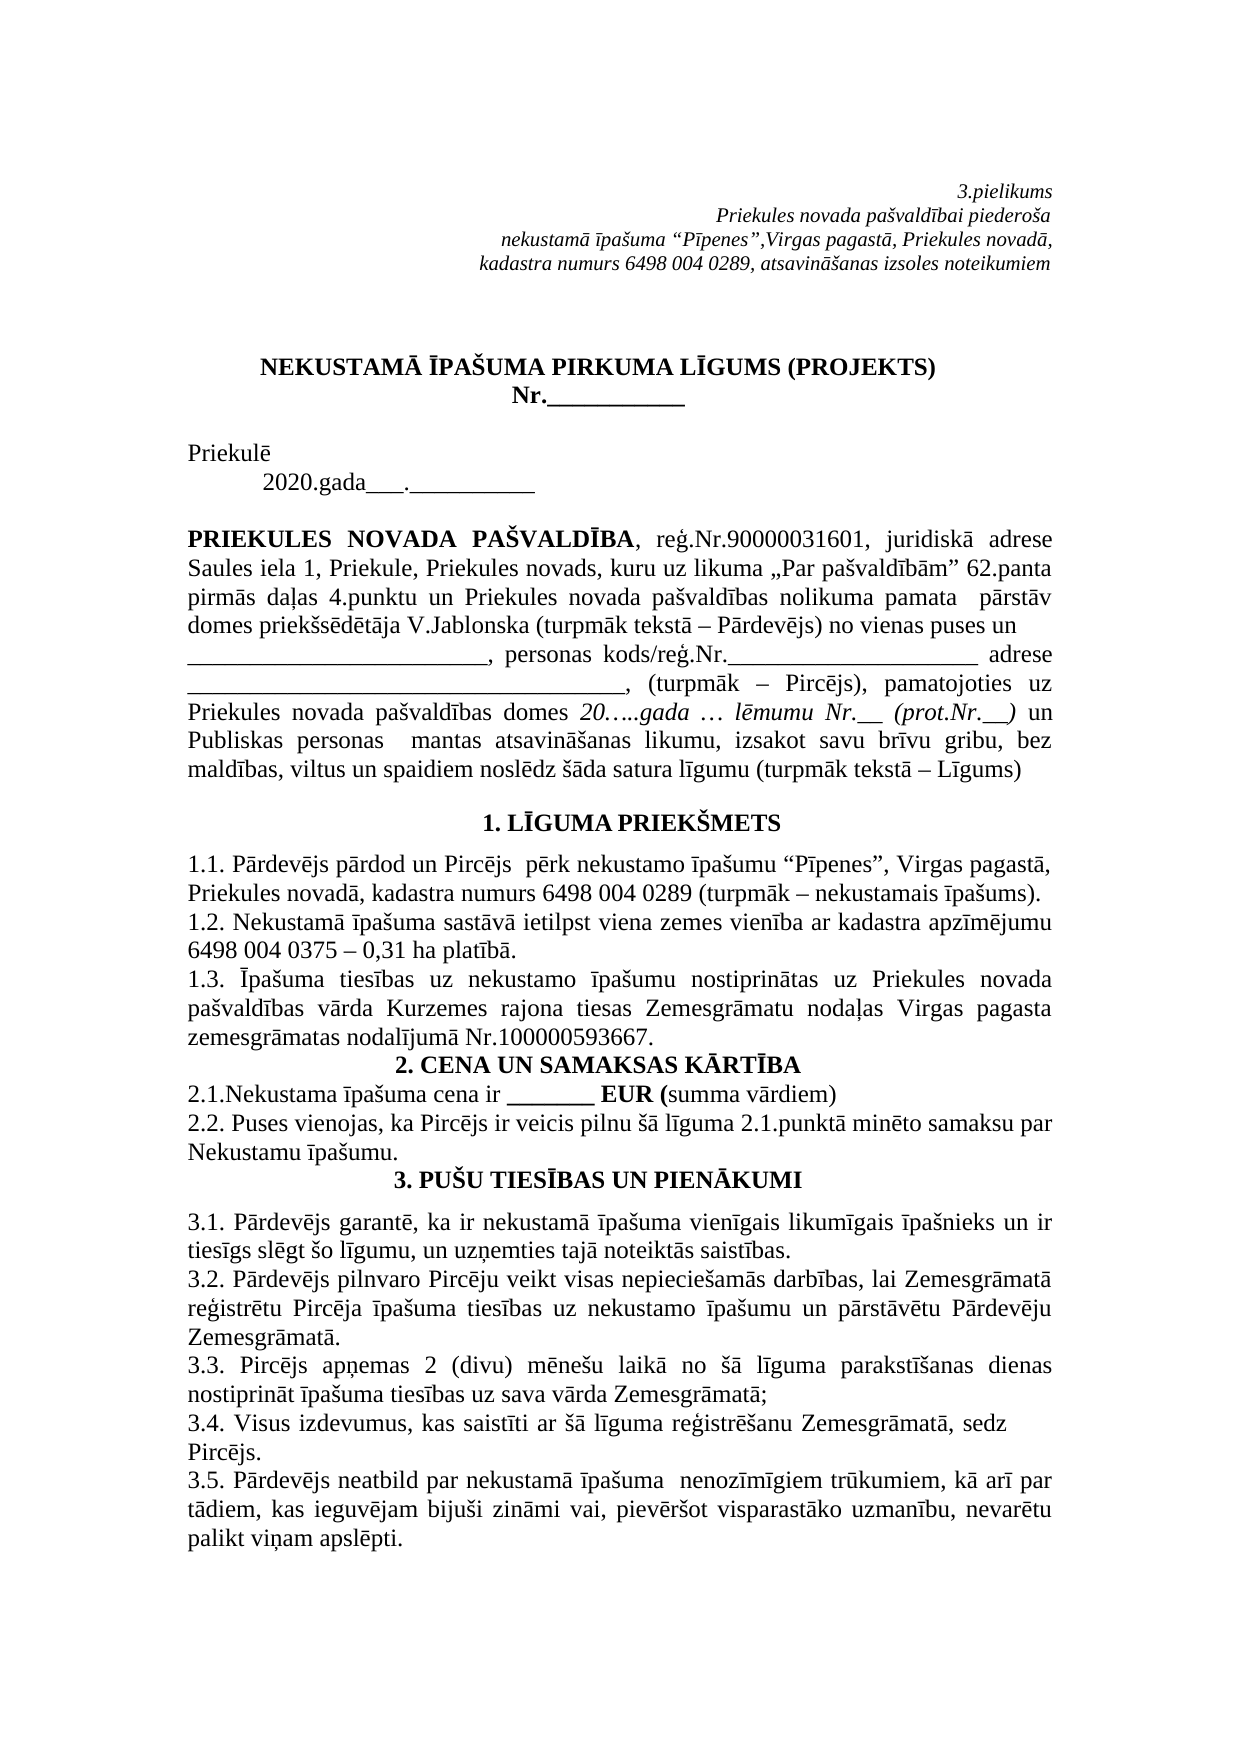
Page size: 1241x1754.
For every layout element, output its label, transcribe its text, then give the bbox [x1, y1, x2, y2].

text 2. CENA UN SAMAKSAS KĀRTĪBA [187, 1051, 1008, 1079]
text PRIEKULES NOVADA PAŠVALDĪBA, reģ.Nr.90000031601, juridiskā adrese Saules iela 1, Priekule, Priekules novads, kuru uz likuma „Par pašvaldībām” 62.panta pirmās daļas 4.punktu un Priekules novada pašvaldības nolikuma pamata pārstāv domes priekšsēdētāja V.Jablonska (turpmāk tekstā – Pārdevējs) no vienas puses un [187, 524, 1053, 639]
text ________________________, personas kods/reģ.Nr.____________________ adrese ___________________________________, (turpmāk – Pircējs), pamatojoties uz Priekules novada pašvaldības domes 20…..gada … lēmumu Nr.__ (prot.Nr.__) un Publiskas personas mantas atsavināšanas likumu, izsakot savu brīvu gribu, bez maldības, viltus un spaidiem noslēdz šāda satura līgumu (turpmāk tekstā – Līgums) [187, 639, 1053, 783]
text 3.2. Pārdevējs pilnvaro Pircēju veikt visas nepieciešamās darbības, lai Zemesgrāmatā reģistrētu Pircēja īpašuma tiesības uz nekustamo īpašumu un pārstāvētu Pārdevēju Zemesgrāmatā. [187, 1264, 1053, 1351]
text 3.pielikums [187, 179, 1053, 203]
text NEKUSTAMĀ ĪPAŠUMA PIRKUMA LĪGUMS (PROJEKTS) [187, 352, 1008, 381]
text Nr.___________ [187, 381, 1008, 409]
text 2.1.Nekustama īpašuma cena ir _______ EUR (summa vārdiem) [187, 1079, 1008, 1108]
text Priekules novada pašvaldībai piederoša [187, 203, 1053, 227]
text 1.1. Pārdevējs pārdod un Pircējs pērk nekustamo īpašumu “Pīpenes”, Virgas pagastā, Priekules novadā, kadastra numurs 6498 004 0289 (turpmāk – nekustamais īpašums). [187, 849, 1053, 907]
text nekustamā īpašuma “Pīpenes”,Virgas pagastā, Priekules novadā, [187, 227, 1053, 251]
text 1. LĪGUMA PRIEKŠMETS [255, 808, 1008, 837]
text 1.2. Nekustamā īpašuma sastāvā ietilpst viena zemes vienība ar kadastra apzīmējumu 6498 004 0375 – 0,31 ha platībā. [187, 907, 1053, 964]
text Priekulē 2020.gada___.__________ [187, 438, 1008, 496]
text 3.5. Pārdevējs neatbild par nekustamā īpašuma nenozīmīgiem trūkumiem, kā arī par tādiem, kas ieguvējam bijuši zināmi vai, pievēršot visparastāko uzmanību, nevarētu palikt viņam apslēpti. [187, 1466, 1053, 1552]
text 3. PUŠU TIESĪBAS UN PIENĀKUMI [187, 1166, 1008, 1194]
text 3.4. Visus izdevumus, kas saistīti ar šā līguma reģistrēšanu Zemesgrāmatā, sedz Pircējs. [187, 1408, 1008, 1466]
text 3.1. Pārdevējs garantē, ka ir nekustamā īpašuma vienīgais likumīgais īpašnieks un ir tiesīgs slēgt šo līgumu, un uzņemties tajā noteiktās saistības. [187, 1207, 1053, 1264]
text 3.3. Pircējs apņemas 2 (divu) mēnešu laikā no šā līguma parakstīšanas dienas nostiprināt īpašuma tiesības uz sava vārda Zemesgrāmatā; [187, 1351, 1053, 1408]
text 1.3. Īpašuma tiesības uz nekustamo īpašumu nostiprinātas uz Priekules novada pašvaldības vārda Kurzemes rajona tiesas Zemesgrāmatu nodaļas Virgas pagasta zemesgrāmatas nodalījumā Nr.100000593667. [187, 964, 1053, 1051]
text kadastra numurs 6498 004 0289, atsavināšanas izsoles noteikumiem [187, 251, 1053, 275]
text 2.2. Puses vienojas, ka Pircējs ir veicis pilnu šā līguma 2.1.punktā minēto samaksu par Nekustamu īpašumu. [187, 1108, 1053, 1166]
